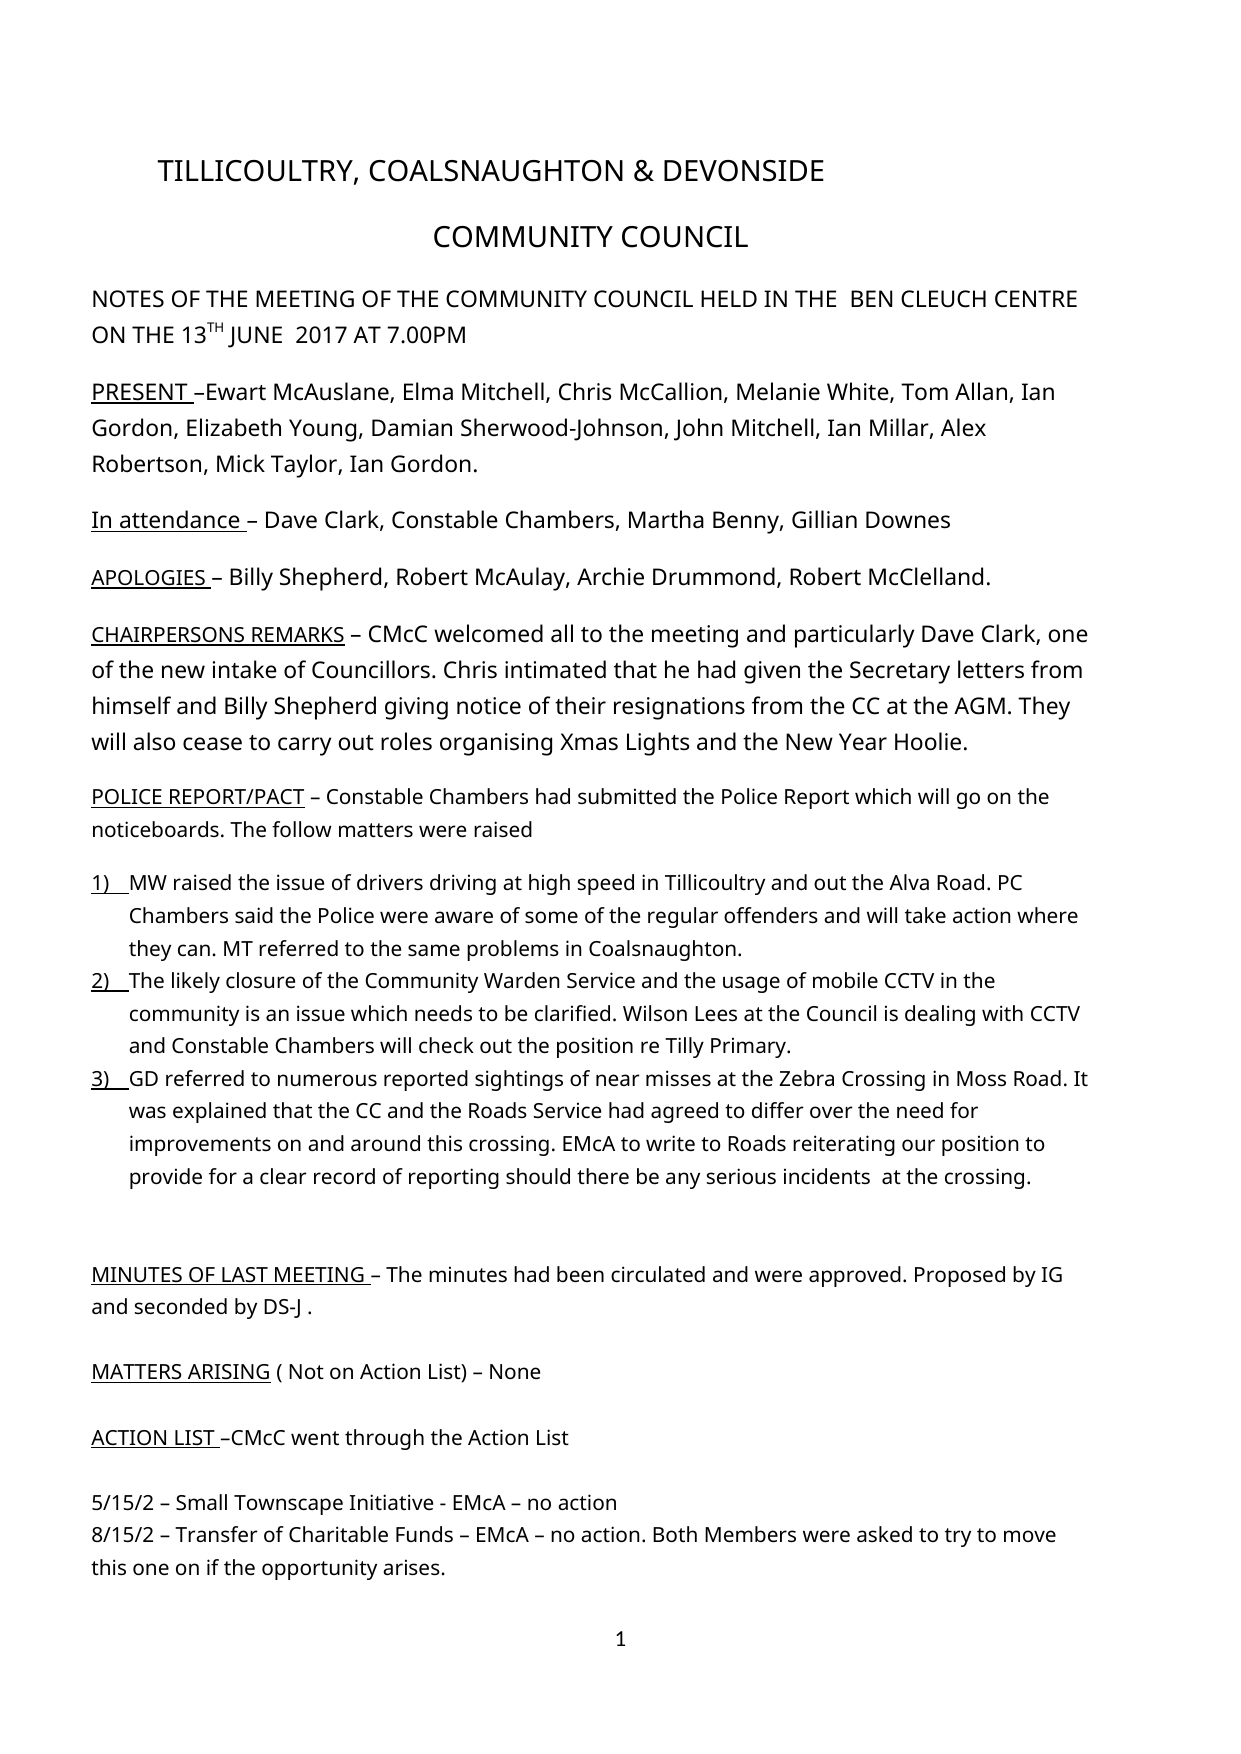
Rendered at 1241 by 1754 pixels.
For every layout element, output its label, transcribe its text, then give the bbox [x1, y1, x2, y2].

text POLICE REPORT/PACT – Constable Chambers had submitted the Police Report which will go on the noticeboards. The follow matters were raised [91, 782, 1090, 843]
text PRESENT –Ewart McAuslane, Elma Mitchell, Chris McCallion, Melanie White, Tom Allan, Ian Gordon, Elizabeth Young, Damian Sherwood-Johnson, John Mitchell, Ian Millar, Alex Robertson, Mick Taylor, Ian Gordon. [91, 376, 1090, 479]
text CHAIRPERSONS REMARKS – CMcC welcomed all to the meeting and particularly Dave Clark, one of the new intake of Councillors. Chris intimated that he had given the Secretary letters from himself and Billy Shepherd giving notice of their resignations from the CC at the AGM. They will also cease to carry out roles organising Xmas Lights and the New Year Hoolie. [91, 618, 1090, 757]
text In attendance – Dave Clark, Constable Chambers, Martha Benny, Gillian Downes [91, 504, 1090, 536]
text APOLOGIES – Billy Shepherd, Robert McAulay, Archie Drummond, Robert McClelland. [91, 561, 1090, 592]
list 5/15/2 – Small Townscape Initiative - EMcA – no action [91, 1488, 1090, 1516]
text COMMUNITY COUNCIL [91, 216, 1090, 256]
list 8/15/2 – Transfer of Charitable Funds – EMcA – no action. Both Members were asked to try to move this one on if the opportunity arises. [91, 1521, 1090, 1582]
list The likely closure of the Community Warden Service and the usage of mobile CCTV in the community is an issue which needs to be clarified. Wilson Lees at the Council is dealing with CCTV and Constable Chambers will check out the position re Tilly Primary. [91, 966, 1090, 1060]
list MINUTES OF LAST MEETING – The minutes had been circulated and were approved. Proposed by IG and seconded by DS-J . [91, 1260, 1090, 1321]
text NOTES OF THE MEETING OF THE COMMUNITY COUNCIL HELD IN THE BEN CLEUCH CENTRE ON THE 13TH JUNE 2017 AT 7.00PM [91, 283, 1090, 350]
text TILLICOULTRY, COALSNAUGHTON & DEVONSIDE [150, 150, 1090, 190]
list GD referred to numerous reported sightings of near misses at the Zebra Crossing in Moss Road. It was explained that the CC and the Roads Service had agreed to differ over the need for improvements on and around this crossing. EMcA to write to Roads reiterating our position to provide for a clear record of reporting should there be any serious incidents at the crossing. [91, 1064, 1090, 1190]
list MW raised the issue of drivers driving at high speed in Tillicoultry and out the Alva Road. PC Chambers said the Police were aware of some of the regular offenders and will take action where they can. MT referred to the same problems in Coalsnaughton. [91, 868, 1090, 962]
list ACTION LIST –CMcC went through the Action List [91, 1423, 1090, 1451]
list MATTERS ARISING ( Not on Action List) – None [91, 1357, 1090, 1386]
